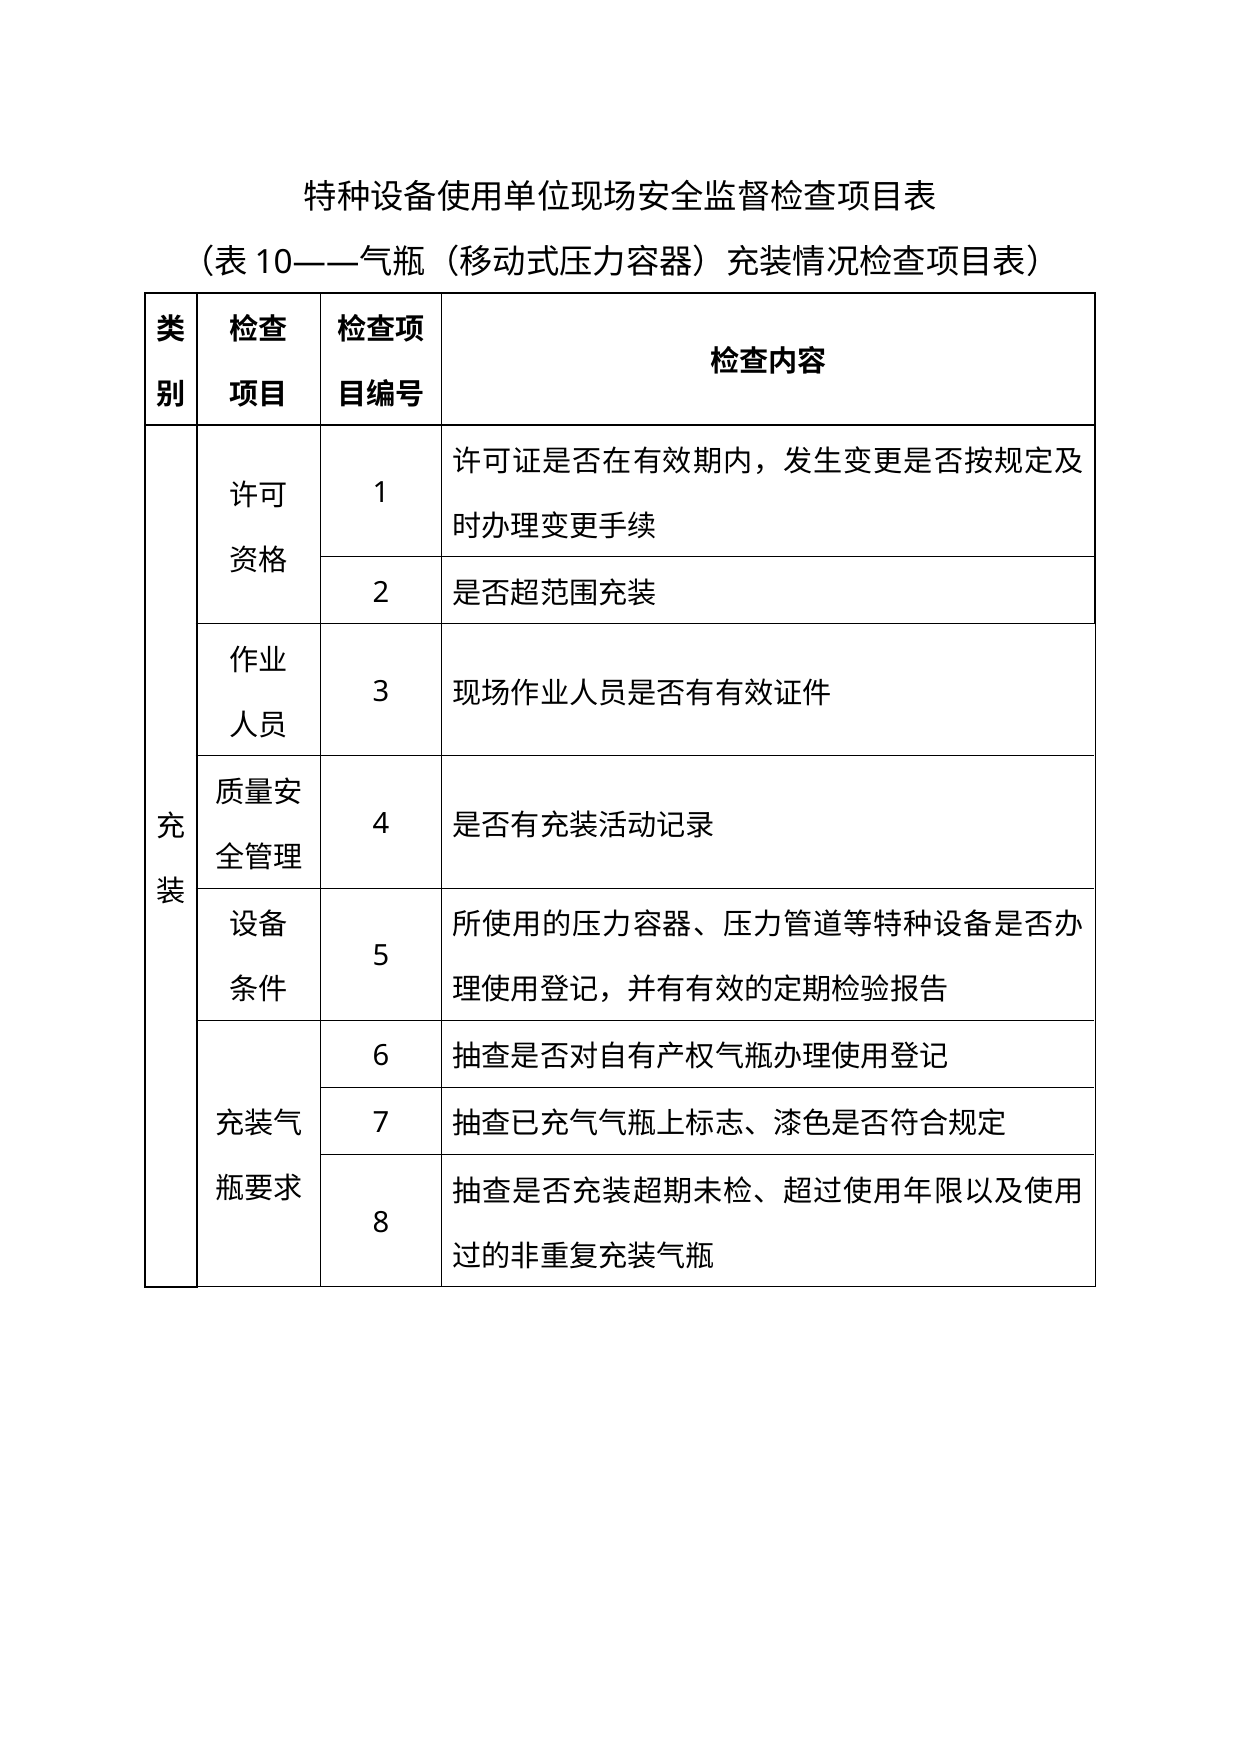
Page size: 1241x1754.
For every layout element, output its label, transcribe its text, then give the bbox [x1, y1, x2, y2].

table_cell 是否有充装活动记录 [442, 755, 1095, 887]
table_cell 检查内容 [442, 294, 1094, 424]
table_cell 抽查是否充装超期未检、超过使用年限以及使用过的非重复充装气瓶 [442, 1154, 1095, 1286]
table_cell 抽查是否对自有产权气瓶办理使用登记 [442, 1020, 1095, 1087]
table_cell 作业 人员 [198, 624, 320, 755]
table_cell 1 [321, 426, 441, 556]
table_cell 检查 项目 [198, 294, 320, 424]
table_cell 2 [321, 557, 441, 623]
table_cell 3 [321, 624, 441, 755]
table_cell 充装 [146, 426, 196, 1286]
table_cell 6 [321, 1021, 441, 1087]
table_cell 许可 资格 [198, 426, 320, 623]
table_cell 检查项 目编号 [321, 294, 441, 424]
table_cell 7 [321, 1088, 441, 1154]
table_cell 抽查已充气气瓶上标志、漆色是否符合规定 [442, 1087, 1095, 1154]
table_cell 质量安全管理 [198, 756, 320, 887]
table_cell 类别 [146, 294, 196, 424]
table_cell 许可证是否在有效期内，发生变更是否按规定及时办理变更手续 [442, 426, 1094, 556]
table_cell 是否超范围充装 [442, 557, 1094, 623]
table_cell 现场作业人员是否有有效证件 [442, 624, 1095, 755]
table_cell 5 [321, 889, 441, 1019]
table_cell 4 [321, 756, 441, 887]
table_header 特种设备使用单位现场安全监督检查项目表 （表10——气瓶（移动式压力容器）充装情况检查项目表） [145, 162, 1095, 292]
table_cell 所使用的压力容器、压力管道等特种设备是否办理使用登记，并有有效的定期检验报告 [442, 888, 1095, 1019]
table_cell 8 [321, 1155, 441, 1286]
table_cell 设备 条件 [198, 889, 320, 1019]
table_cell 充装气瓶要求 [198, 1021, 320, 1286]
